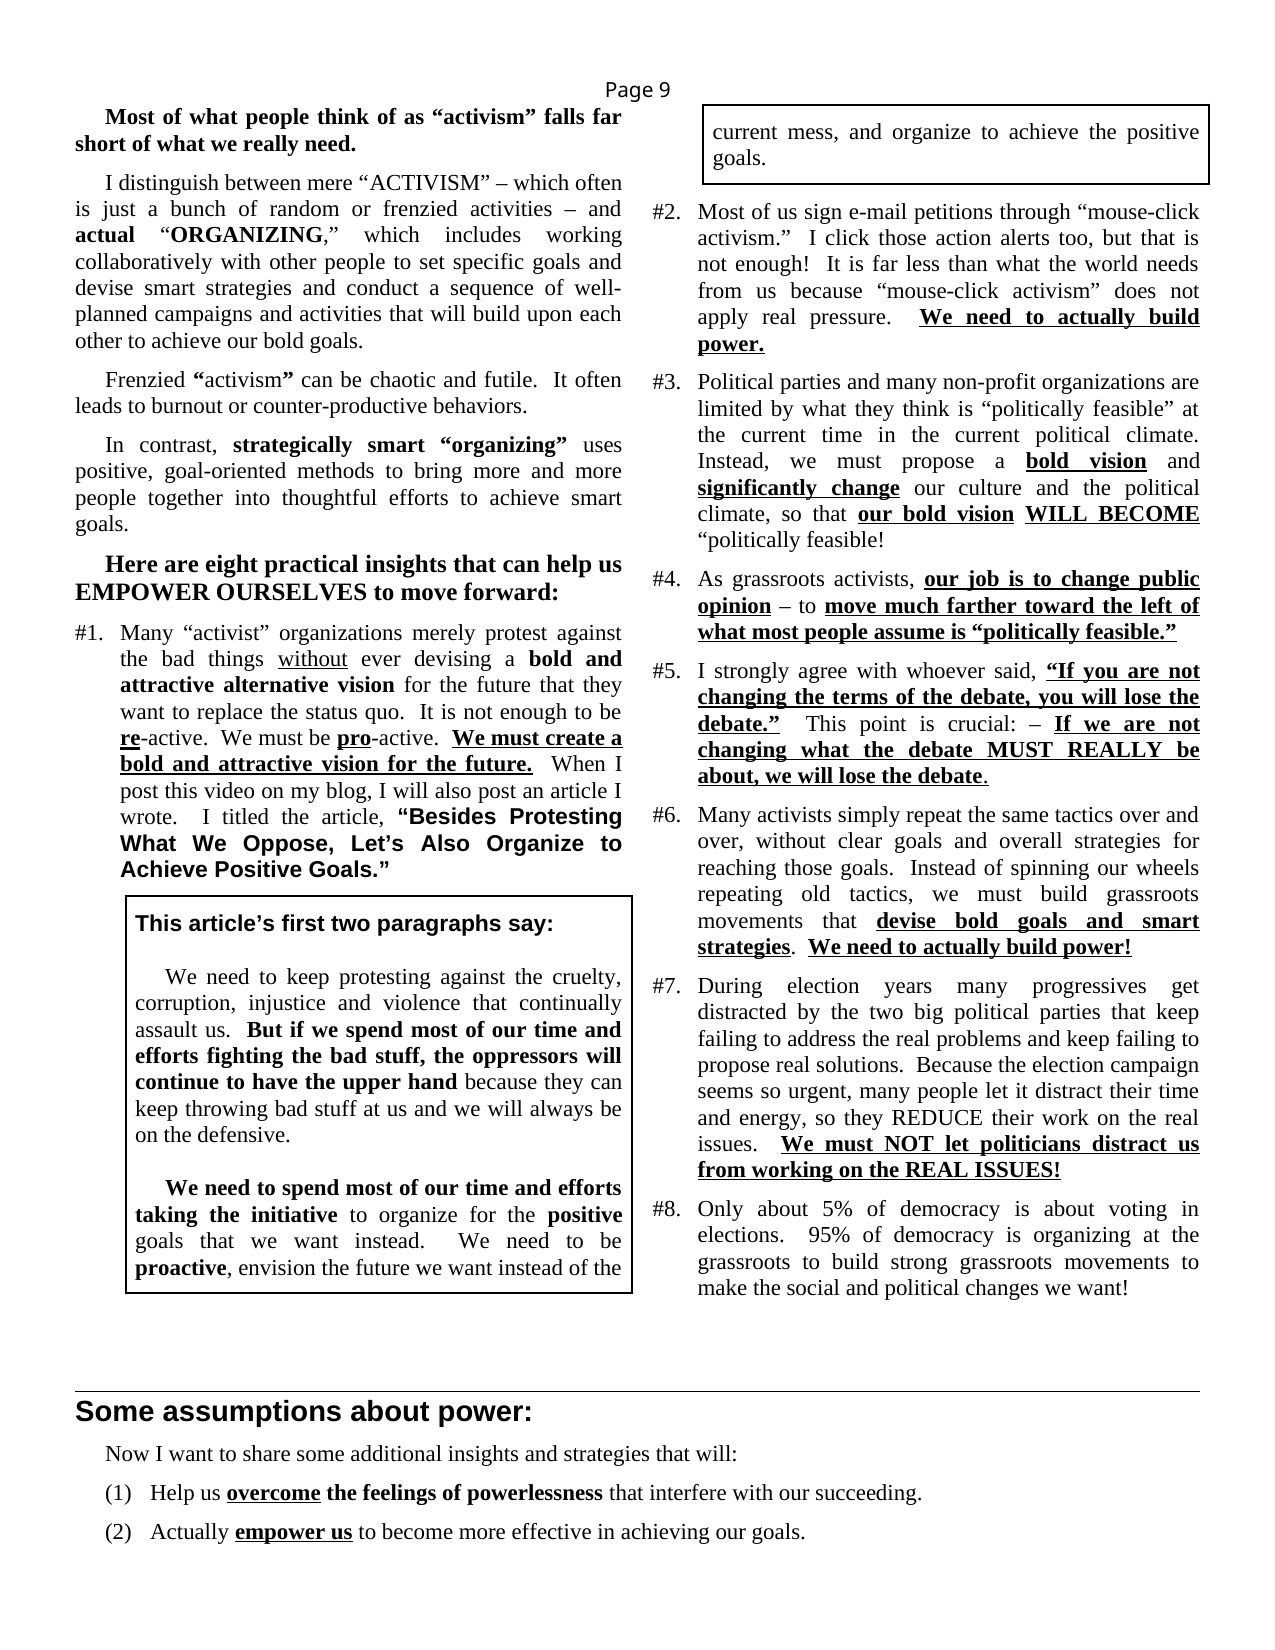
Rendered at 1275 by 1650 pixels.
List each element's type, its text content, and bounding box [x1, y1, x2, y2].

text Most of what people think of as “activism” falls far short of what we really need. [75, 103, 622, 156]
text Some assumptions about power: [75, 1392, 1200, 1427]
text We need to spend most of our time and efforts taking the initiative to organize for the positive goals that we want instead. We need to be proactive, envision the future we want instead of the current mess, and organize to achieve the positive goals. [704, 106, 1208, 183]
text This article’s first two paragraphs say: [127, 897, 631, 948]
text Now I want to share some additional insights and strategies that will: [75, 1440, 1200, 1466]
text We need to keep protesting against the cruelty, corruption, injustice and violence that continually assault us. But if we spend most of our time and efforts fighting the bad stuff, the oppressors will continue to have the upper hand because they can keep throwing bad stuff at us and we will always be on the defensive. [127, 948, 631, 1160]
text #3. Political parties and many non-profit organizations are limited by what they think is “politically feasible” at the current time in the current political climate. Instead, we must propose a bold vision and significantly change our culture and the political climate, so that our bold vision WILL BECOME “politically feasible! [652, 368, 1200, 553]
text #6. Many activists simply repeat the same tactics over and over, without clear goals and overall strategies for reaching those goals. Instead of spinning our wheels repeating old tactics, we must build grassroots movements that devise bold goals and smart strategies. We need to actually build power! [652, 801, 1200, 959]
text #8. Only about 5% of democracy is about voting in elections. 95% of democracy is organizing at the grassroots to build strong grassroots movements to make the social and political changes we want! [652, 1195, 1200, 1301]
text #7. During election years many progressives get distracted by the two big political parties that keep failing to address the real problems and keep failing to propose real solutions. Because the election campaign seems so urgent, many people let it distract their time and energy, so they REDUCE their work on the real issues. We must NOT let politicians distract us from working on the REAL ISSUES! [652, 972, 1200, 1183]
text We need to spend most of our time and efforts taking the initiative to organize for the positive goals that we want instead. We need to be proactive, envision the future we want instead of the current mess, and organize to achieve the positive goals. [127, 1160, 631, 1292]
text #1. Many “activist” organizations merely protest against the bad things without ever devising a bold and attractive alternative vision for the future that they want to replace the status quo. It is not enough to be re-active. We must be pro-active. We must create a bold and attractive vision for the future. When I post this video on my blog, I will also post an article I wrote. I titled the article, “Besides Protesting What We Oppose, Let’s Also Organize to Achieve Positive Goals.” [75, 619, 622, 882]
text I distinguish between mere “activism” – which often is just a bunch of random or frenzied activities – and actual “ORGANIZING,” which includes working collaboratively with other people to set specific goals and devise smart strategies and conduct a sequence of well-planned campaigns and activities that will build upon each other to achieve our bold goals. [75, 169, 622, 353]
text Frenzied “activism” can be chaotic and futile. It often leads to burnout or counter-productive behaviors. [75, 366, 622, 418]
text #4. As grassroots activists, our job is to change public opinion – to move much farther toward the left of what most people assume is “politically feasible.” [652, 565, 1200, 644]
text Here are eight practical insights that can help us EMPOWER OURSELVES to move forward: [75, 549, 622, 606]
text (1) Help us overcome the feelings of powerlessness that interfere with our succeeding. [105, 1479, 1200, 1505]
text #2. Most of us sign e-mail petitions through “mouse-click activism.” I click those action alerts too, but that is not enough! It is far less than what the world needs from us because “mouse-click activism” does not apply real pressure. We need to actually build power. [652, 198, 1200, 356]
text #5. I strongly agree with whoever said, “If you are not changing the terms of the debate, you will lose the debate.” This point is crucial: – If we are not changing what the debate MUST REALLY be about, we will lose the debate. [652, 657, 1200, 789]
text (2) Actually empower us to become more effective in achieving our goals. [105, 1518, 1200, 1544]
text In contrast, strategically smart “organizing” uses positive, goal-oriented methods to bring more and more people together into thoughtful efforts to achieve smart goals. [75, 431, 622, 536]
